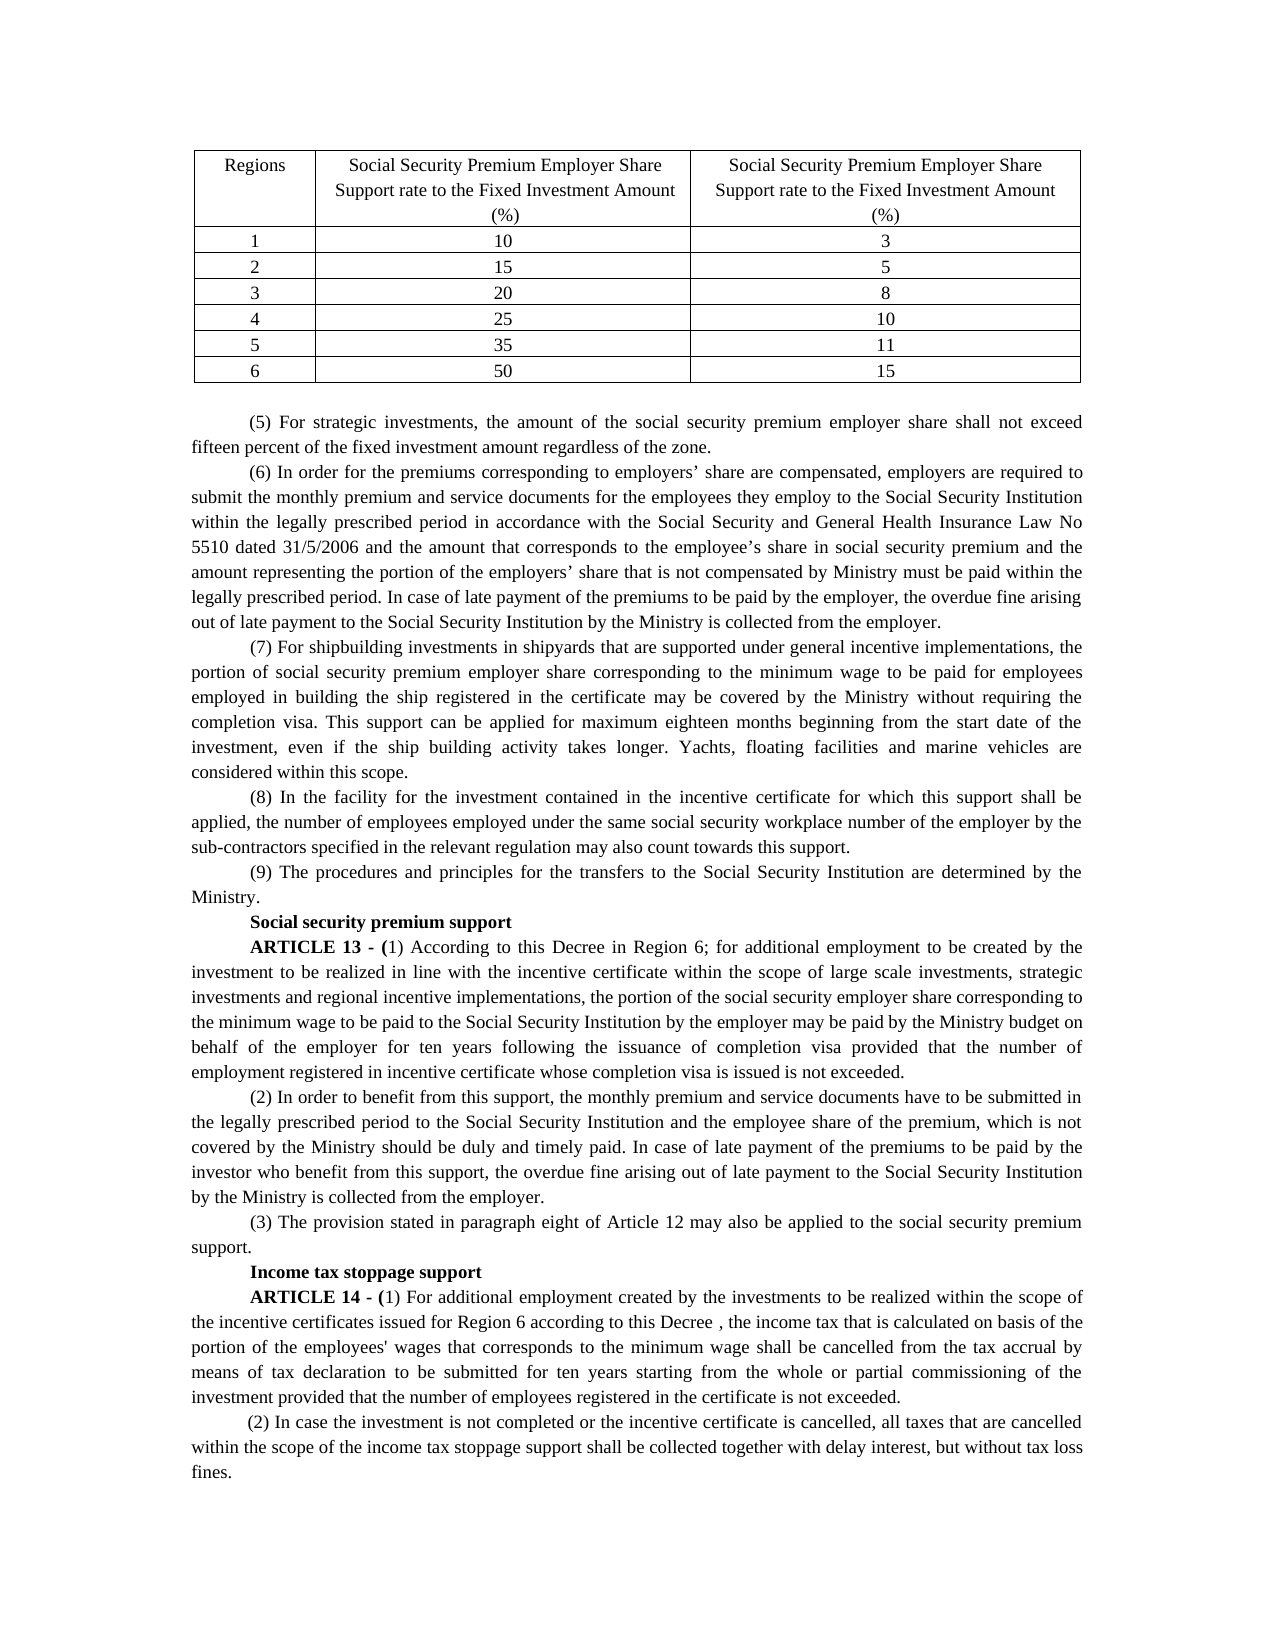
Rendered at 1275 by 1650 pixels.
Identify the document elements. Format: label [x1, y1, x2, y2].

table_cell [180, 150, 1095, 1483]
